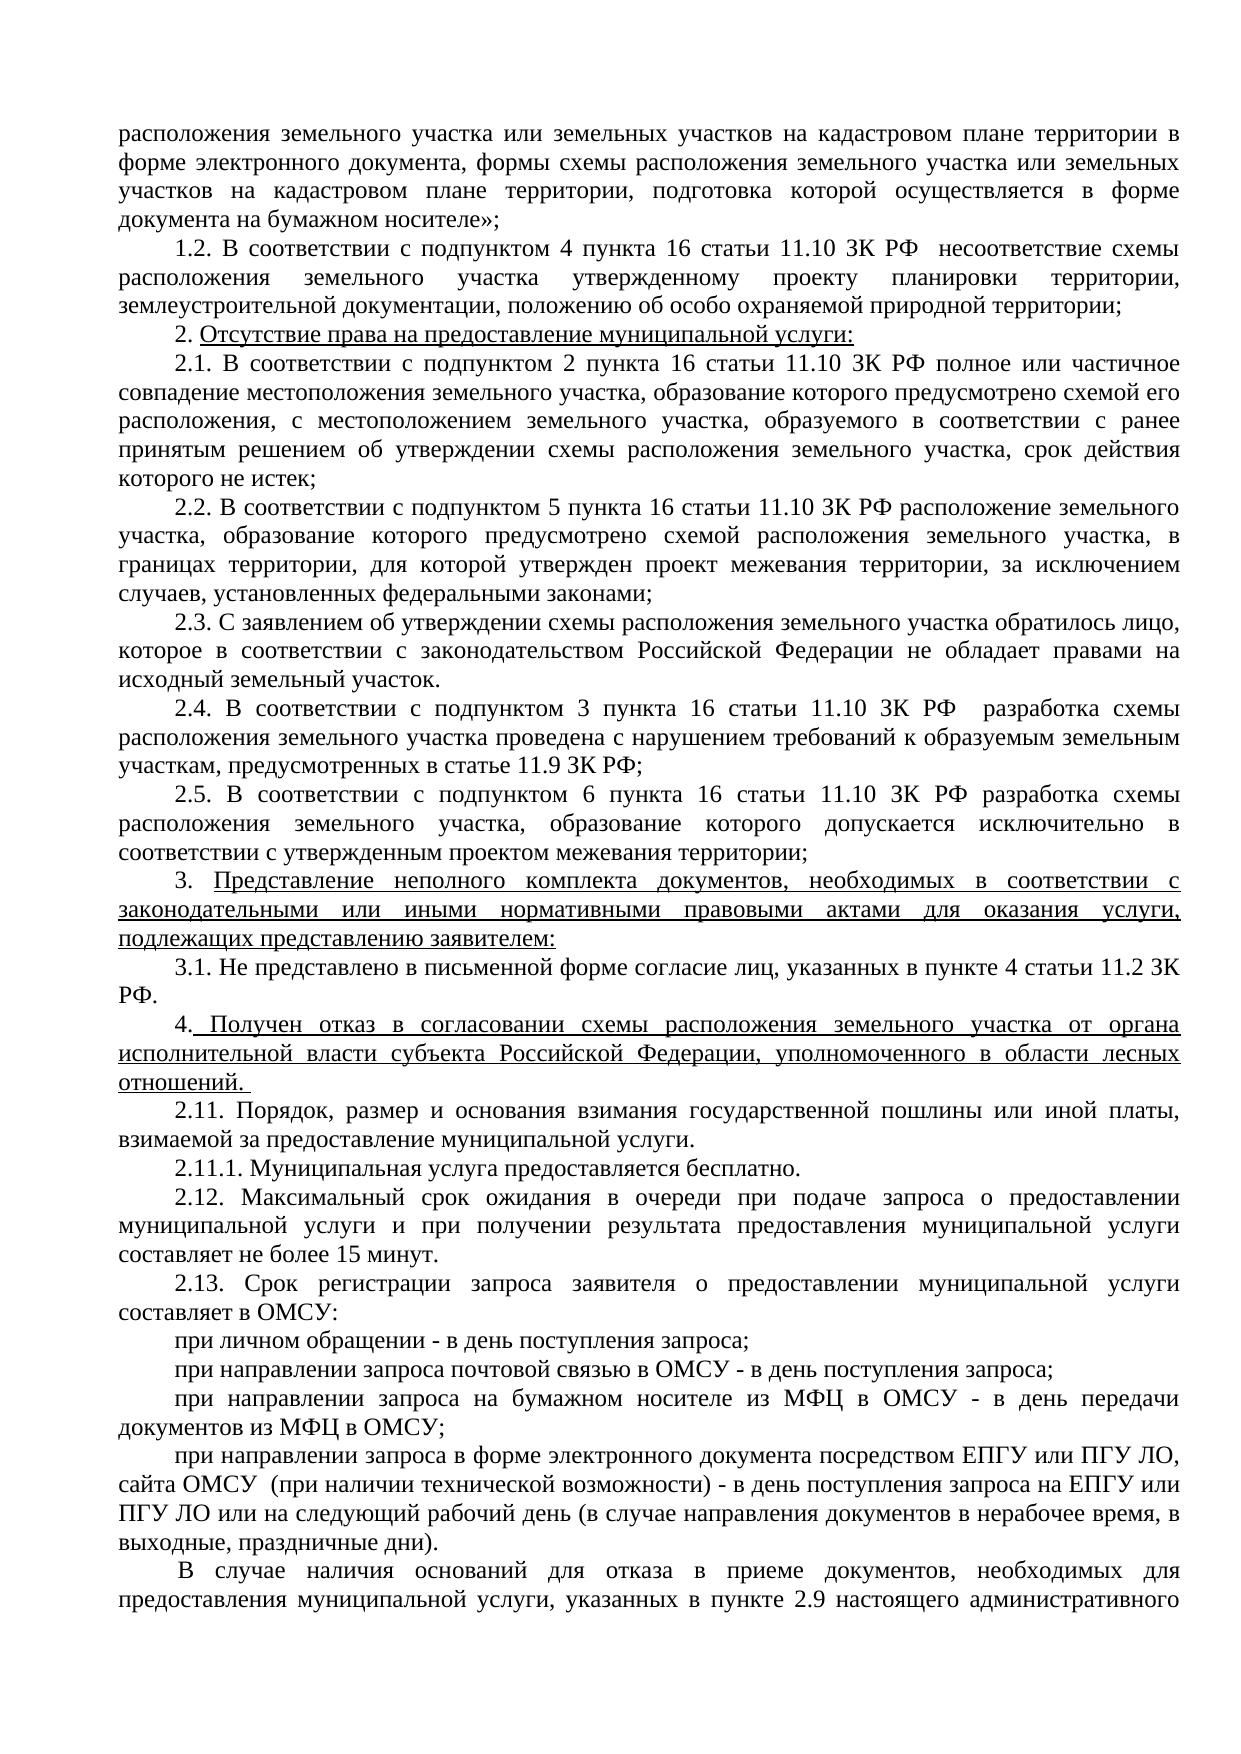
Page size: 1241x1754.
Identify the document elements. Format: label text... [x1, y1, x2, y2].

text 2.3. С заявлением об утверждении схемы расположения земельного участка обратилось лицо, которое в соответствии с законодательством Российской Федерации не обладает правами на исходный земельный участок. [118, 607, 1181, 693]
text при направлении запроса на бумажном носителе из МФЦ в ОМСУ - в день передачи документов из МФЦ в ОМСУ; [118, 1383, 1181, 1441]
text 2.2. В соответствии с подпунктом 5 пункта 16 статьи 11.10 ЗК РФ расположение земельного участка, образование которого предусмотрено схемой расположения земельного участка, в границах территории, для которой утвержден проект межевания территории, за исключением случаев, установленных федеральными законами; [118, 492, 1181, 607]
text при направлении запроса в форме электронного документа посредством ЕПГУ или ПГУ ЛО, сайта ОМСУ (при наличии технической возможности) - в день поступления запроса на ЕПГУ или ПГУ ЛО или на следующий рабочий день (в случае направления документов в нерабочее время, в выходные, праздничные дни). [118, 1441, 1181, 1556]
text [118, 1556, 1181, 1613]
text 2.1. В соответствии с подпунктом 2 пункта 16 статьи 11.10 ЗК РФ полное или частичное совпадение местоположения земельного участка, образование которого предусмотрено схемой его расположения, с местоположением земельного участка, образуемого в соответствии с ранее принятым решением об утверждении схемы расположения земельного участка, срок действия которого не истек; [118, 348, 1181, 492]
text 2.11. Порядок, размер и основания взимания государственной пошлины или иной платы, взимаемой за предоставление муниципальной услуги. [118, 1096, 1181, 1153]
text 1.2. В соответствии с подпунктом 4 пункта 16 статьи 11.10 ЗК РФ несоответствие схемы расположения земельного участка утвержденному проекту планировки территории, землеустроительной документации, положению об особо охраняемой природной территории; [118, 233, 1181, 319]
text 2.12. Максимальный срок ожидания в очереди при подаче запроса о предоставлении муниципальной услуги и при получении результата предоставления муниципальной услуги составляет не более 15 минут. [118, 1182, 1181, 1268]
text 2.11.1. Муниципальная услуга предоставляется бесплатно. [118, 1153, 1181, 1182]
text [118, 118, 1181, 233]
text 2.4. В соответствии с подпунктом 3 пункта 16 статьи 11.10 ЗК РФ разработка схемы расположения земельного участка проведена с нарушением требований к образуемым земельным участкам, предусмотренных в статье 11.9 ЗК РФ; [118, 693, 1181, 779]
text 2.13. Срок регистрации запроса заявителя о предоставлении муниципальной услуги составляет в ОМСУ: [118, 1268, 1181, 1326]
text 2. Отсутствие права на предоставление муниципальной услуги: [118, 319, 1181, 348]
text 3. Представление неполного комплекта документов, необходимых в соответствии с законодательными или иными нормативными правовыми актами для оказания услуги, подлежащих представлению заявителем: [118, 866, 1181, 919]
text 2.5. В соответствии с подпунктом 6 пункта 16 статьи 11.10 ЗК РФ разработка схемы расположения земельного участка, образование которого допускается исключительно в соответствии с утвержденным проектом межевания территории; [118, 779, 1181, 866]
text при направлении запроса почтовой связью в ОМСУ - в день поступления запроса; [118, 1354, 1181, 1383]
text при личном обращении - в день поступления запроса; [118, 1326, 1181, 1354]
text 4. Получен отказ в согласовании схемы расположения земельного участка от органа исполнительной власти субъекта Российской Федерации, уполномоченного в области лесных отношений. [118, 1009, 1181, 1063]
text 4. Получен отказ в согласовании схемы расположения земельного участка от органа исполнительной власти субъекта Российской Федерации, уполномоченного в области лесных отношений. [118, 1064, 1181, 1096]
text 3.1. Не представлено в письменной форме согласие лиц, указанных в пункте 4 статьи 11.2 ЗК РФ. [118, 952, 1181, 1009]
text 3. Представление неполного комплекта документов, необходимых в соответствии с законодательными или иными нормативными правовыми актами для оказания услуги, подлежащих представлению заявителем: [118, 921, 1181, 952]
